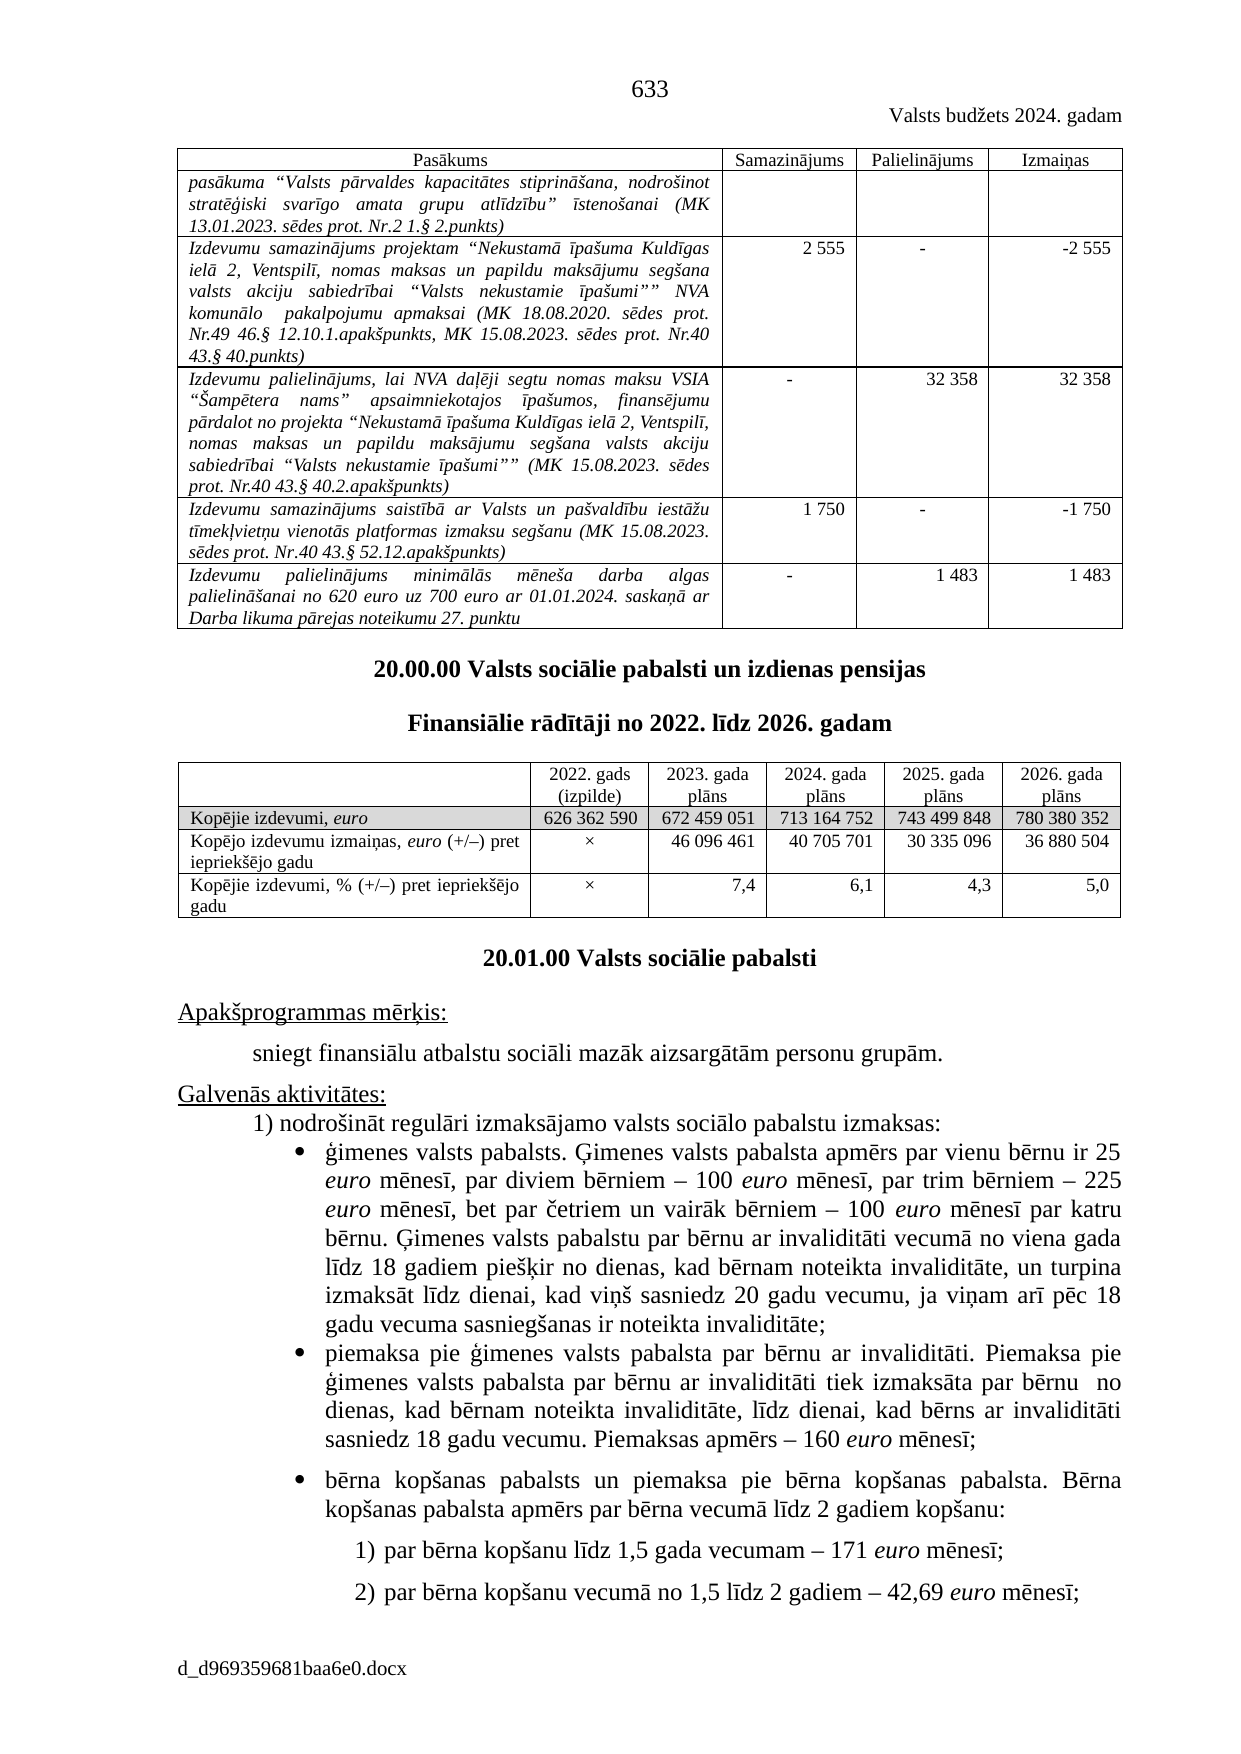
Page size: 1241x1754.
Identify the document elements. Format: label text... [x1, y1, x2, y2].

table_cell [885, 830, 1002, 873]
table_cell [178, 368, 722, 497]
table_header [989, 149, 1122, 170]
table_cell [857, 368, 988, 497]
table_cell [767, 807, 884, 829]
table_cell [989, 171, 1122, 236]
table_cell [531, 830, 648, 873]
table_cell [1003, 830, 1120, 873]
text Galvenās aktivitātes: [177, 1079, 1122, 1108]
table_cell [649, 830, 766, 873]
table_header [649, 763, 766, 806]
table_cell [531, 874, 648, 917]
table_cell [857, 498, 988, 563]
text 1) nodrošināt regulāri izmaksājamo valsts sociālo pabalstu izmaksas: [252, 1108, 1122, 1137]
text Finansiālie rādītāji no 2022. līdz 2026. gadam [177, 708, 1122, 737]
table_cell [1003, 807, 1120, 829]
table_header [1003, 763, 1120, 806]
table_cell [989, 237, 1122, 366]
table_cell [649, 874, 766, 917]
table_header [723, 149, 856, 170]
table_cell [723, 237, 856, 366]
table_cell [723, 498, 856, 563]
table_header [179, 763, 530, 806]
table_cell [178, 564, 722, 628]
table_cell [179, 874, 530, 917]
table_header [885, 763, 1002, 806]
text 20.00.00 Valsts sociālie pabalsti un izdienas pensijas [177, 654, 1122, 683]
list piemaksa pie ģimenes valsts pabalsta par bērnu ar invaliditāti. Piemaksa pie ģimenes valsts pabalsta par bērnu ar invaliditāti tiek izmaksāta par bērnu no dienas, kad bērnam noteikta invaliditāte, līdz dienai, kad bērns ar invaliditāti sasniedz 18 gadu vecumu. Piemaksas apmērs – 160 euro mēnesī; [295, 1338, 1122, 1453]
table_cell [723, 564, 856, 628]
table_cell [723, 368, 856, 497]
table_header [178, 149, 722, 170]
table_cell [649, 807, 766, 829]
list par bērna kopšanu līdz 1,5 gada vecumam – 171 euro mēnesī; [354, 1536, 1122, 1564]
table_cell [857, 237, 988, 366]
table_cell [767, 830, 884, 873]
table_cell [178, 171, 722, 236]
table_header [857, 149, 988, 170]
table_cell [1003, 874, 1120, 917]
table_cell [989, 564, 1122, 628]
text 20.01.00 Valsts sociālie pabalsti [177, 943, 1122, 972]
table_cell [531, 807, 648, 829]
text Apakšprogrammas mērķis: [177, 997, 1122, 1026]
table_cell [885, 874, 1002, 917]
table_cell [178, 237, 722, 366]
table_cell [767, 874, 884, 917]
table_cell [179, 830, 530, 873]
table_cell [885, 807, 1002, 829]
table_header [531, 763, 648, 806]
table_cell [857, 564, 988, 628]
list bērna kopšanas pabalsts un piemaksa pie bērna kopšanas pabalsta. Bērna kopšanas pabalsta apmērs par bērna vecumā līdz 2 gadiem kopšanu: [295, 1466, 1122, 1523]
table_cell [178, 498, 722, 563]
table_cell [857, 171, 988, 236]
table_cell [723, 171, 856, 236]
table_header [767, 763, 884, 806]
text sniegt finansiālu atbalstu sociāli mazāk aizsargātām personu grupām. [177, 1038, 1122, 1067]
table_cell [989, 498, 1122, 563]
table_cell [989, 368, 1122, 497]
list ģimenes valsts pabalsts. Ģimenes valsts pabalsta apmērs par vienu bērnu ir 25 euro mēnesī, par diviem bērniem – 100 euro mēnesī, par trim bērniem – 225 euro mēnesī, bet par četriem un vairāk bērniem – 100 euro mēnesī par katru bērnu. Ģimenes valsts pabalstu par bērnu ar invaliditāti vecumā no viena gada līdz 18 gadiem piešķir no dienas, kad bērnam noteikta invaliditāte, un turpina izmaksāt līdz dienai, kad viņš sasniedz 20 gadu vecumu, ja viņam arī pēc 18 gadu vecuma sasniegšanas ir noteikta invaliditāte; [295, 1137, 1122, 1338]
list par bērna kopšanu vecumā no 1,5 līdz 2 gadiem – 42,69 euro mēnesī; [354, 1577, 1122, 1606]
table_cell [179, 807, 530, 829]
